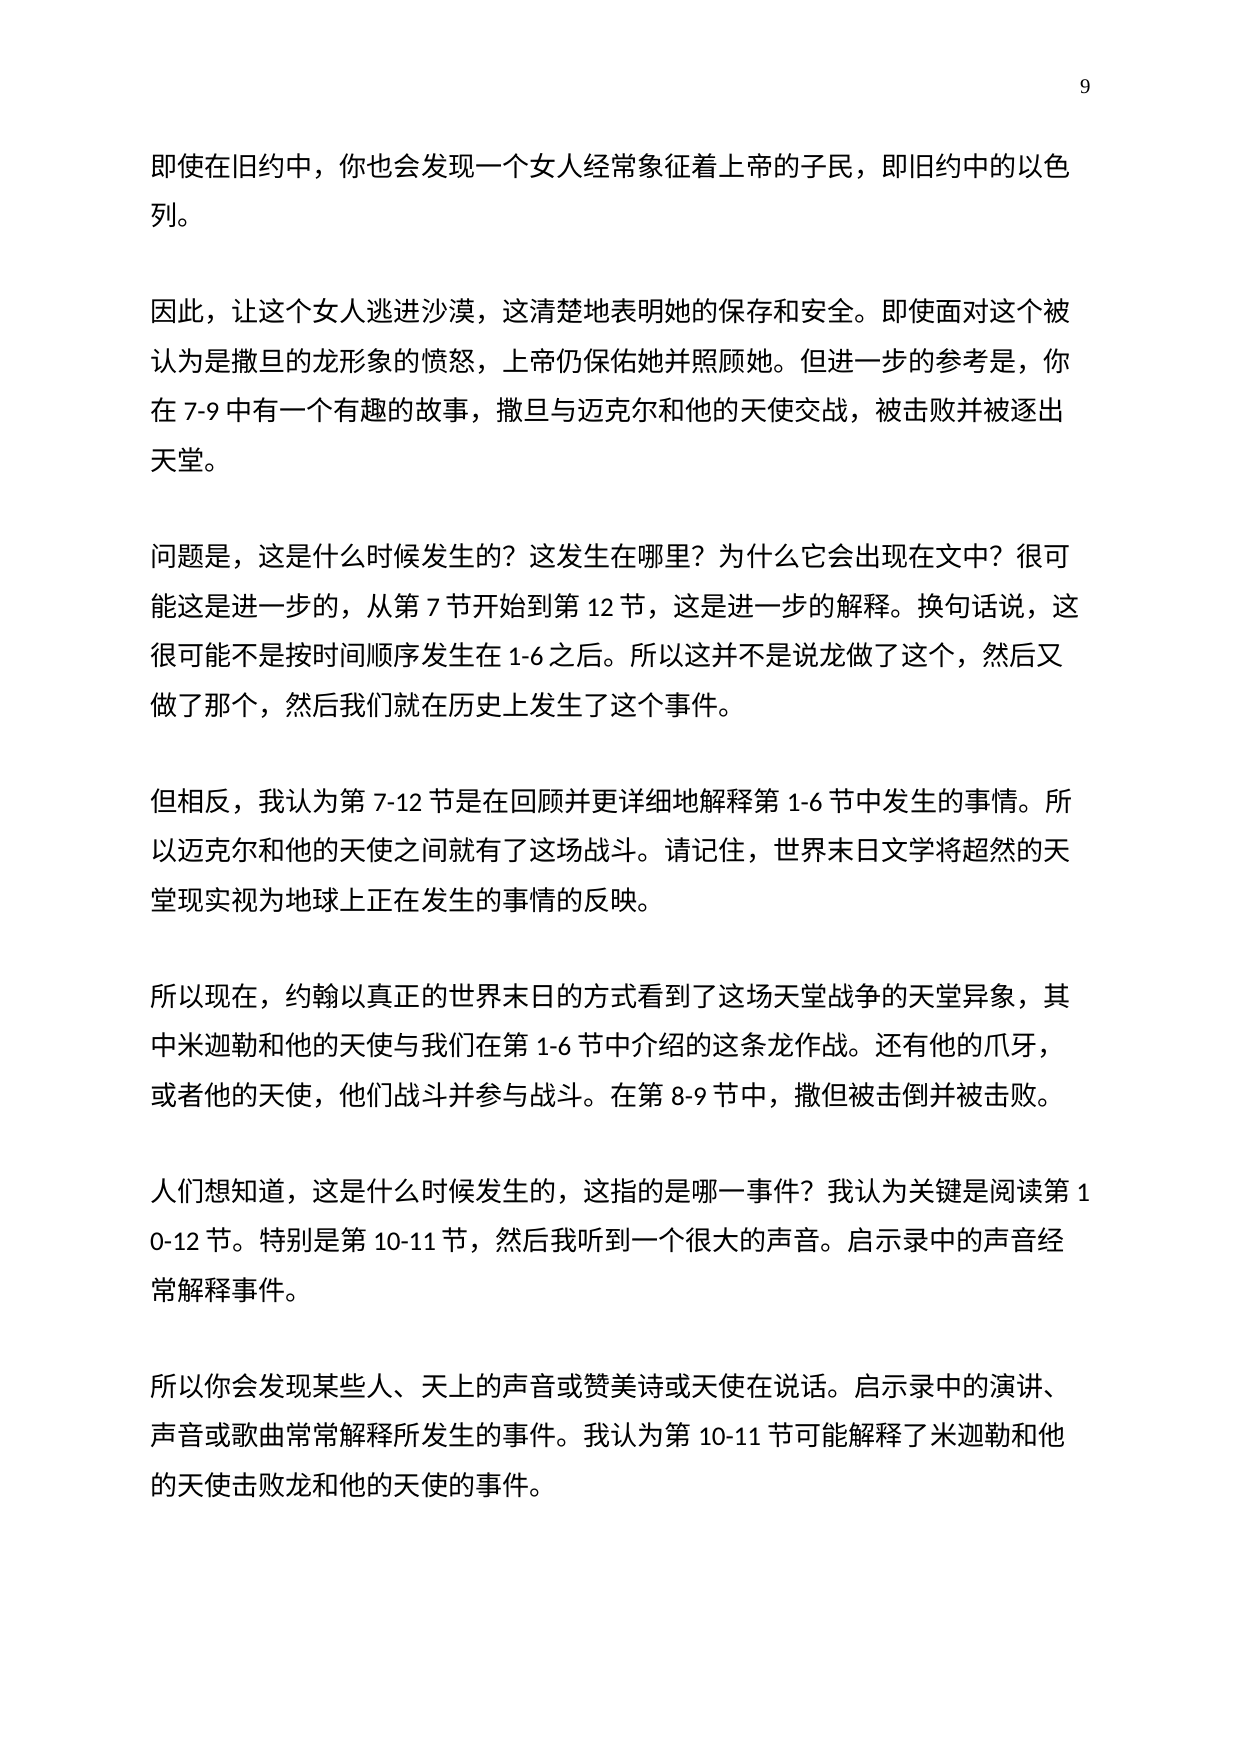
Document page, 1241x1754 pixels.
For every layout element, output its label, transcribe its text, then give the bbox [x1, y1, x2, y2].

text 但相反，我认为第 7-12 节是在回顾并更详细地解释第 1-6 节中发生的事情。所以迈克尔和他的天使之间就有了这场战斗。请记住，世界末日文学将超然的天堂现实视为地球上正在发生的事情的反映。 [150, 785, 1090, 917]
text 因此，让这个女人逃进沙漠，这清楚地表明她的保存和安全。即使面对这个被认为是撒旦的龙形象的愤怒，上帝仍保佑她并照顾她。但进一步的参考是，你在 7-9 中有一个有趣的故事，撒旦与迈克尔和他的天使交战，被击败并被逐出天堂。 [150, 296, 1090, 477]
text 所以现在，约翰以真正的世界末日的方式看到了这场天堂战争的天堂异象，其中米迦勒和他的天使与我们在第 1-6 节中介绍的这条龙作战。还有他的爪牙，或者他的天使，他们战斗并参与战斗。在第 8-9 节中，撒但被击倒并被击败。 [150, 980, 1090, 1112]
text 所以你会发现某些人、天上的声音或赞美诗或天使在说话。启示录中的演讲、声音或歌曲常常解释所发生的事件。我认为第 10-11 节可能解释了米迦勒和他的天使击败龙和他的天使的事件。 [150, 1370, 1090, 1502]
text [150, 150, 1090, 232]
text 问题是，这是什么时候发生的？这发生在哪里？为什么它会出现在文中？很可能这是进一步的，从第7节开始到第12节，这是进一步的解释。换句话说，这很可能不是按时间顺序发生在1-6之后。所以这并不是说龙做了这个，然后又做了那个，然后我们就在历史上发生了这个事件。 [150, 540, 1090, 722]
text 人们想知道，这是什么时候发生的，这指的是哪一事件？我认为关键是阅读第10-12节。特别是第10-11节，然后我听到一个很大的声音。启示录中的声音经常解释事件。 [150, 1175, 1090, 1307]
